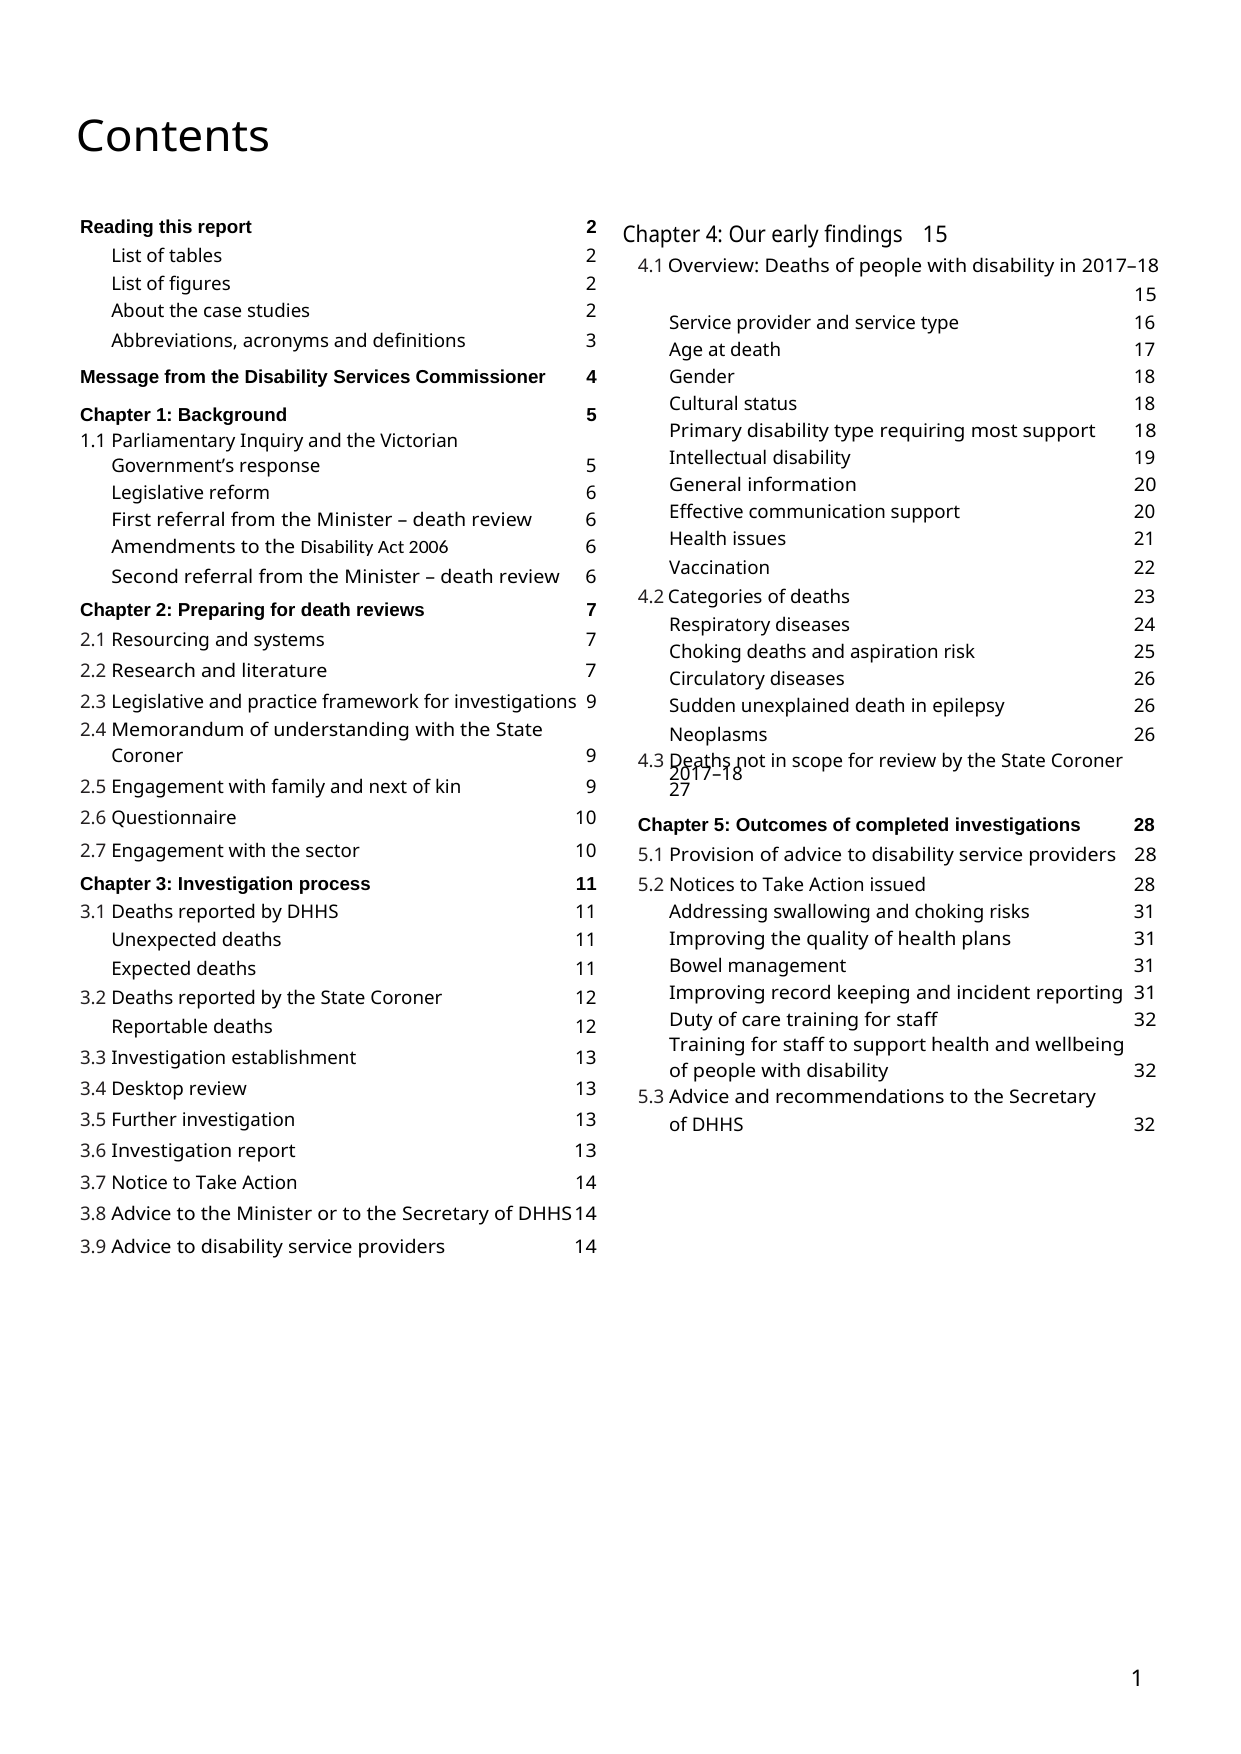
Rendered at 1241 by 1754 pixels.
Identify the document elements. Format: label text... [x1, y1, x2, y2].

subtitle Contents [76, 89, 1171, 167]
